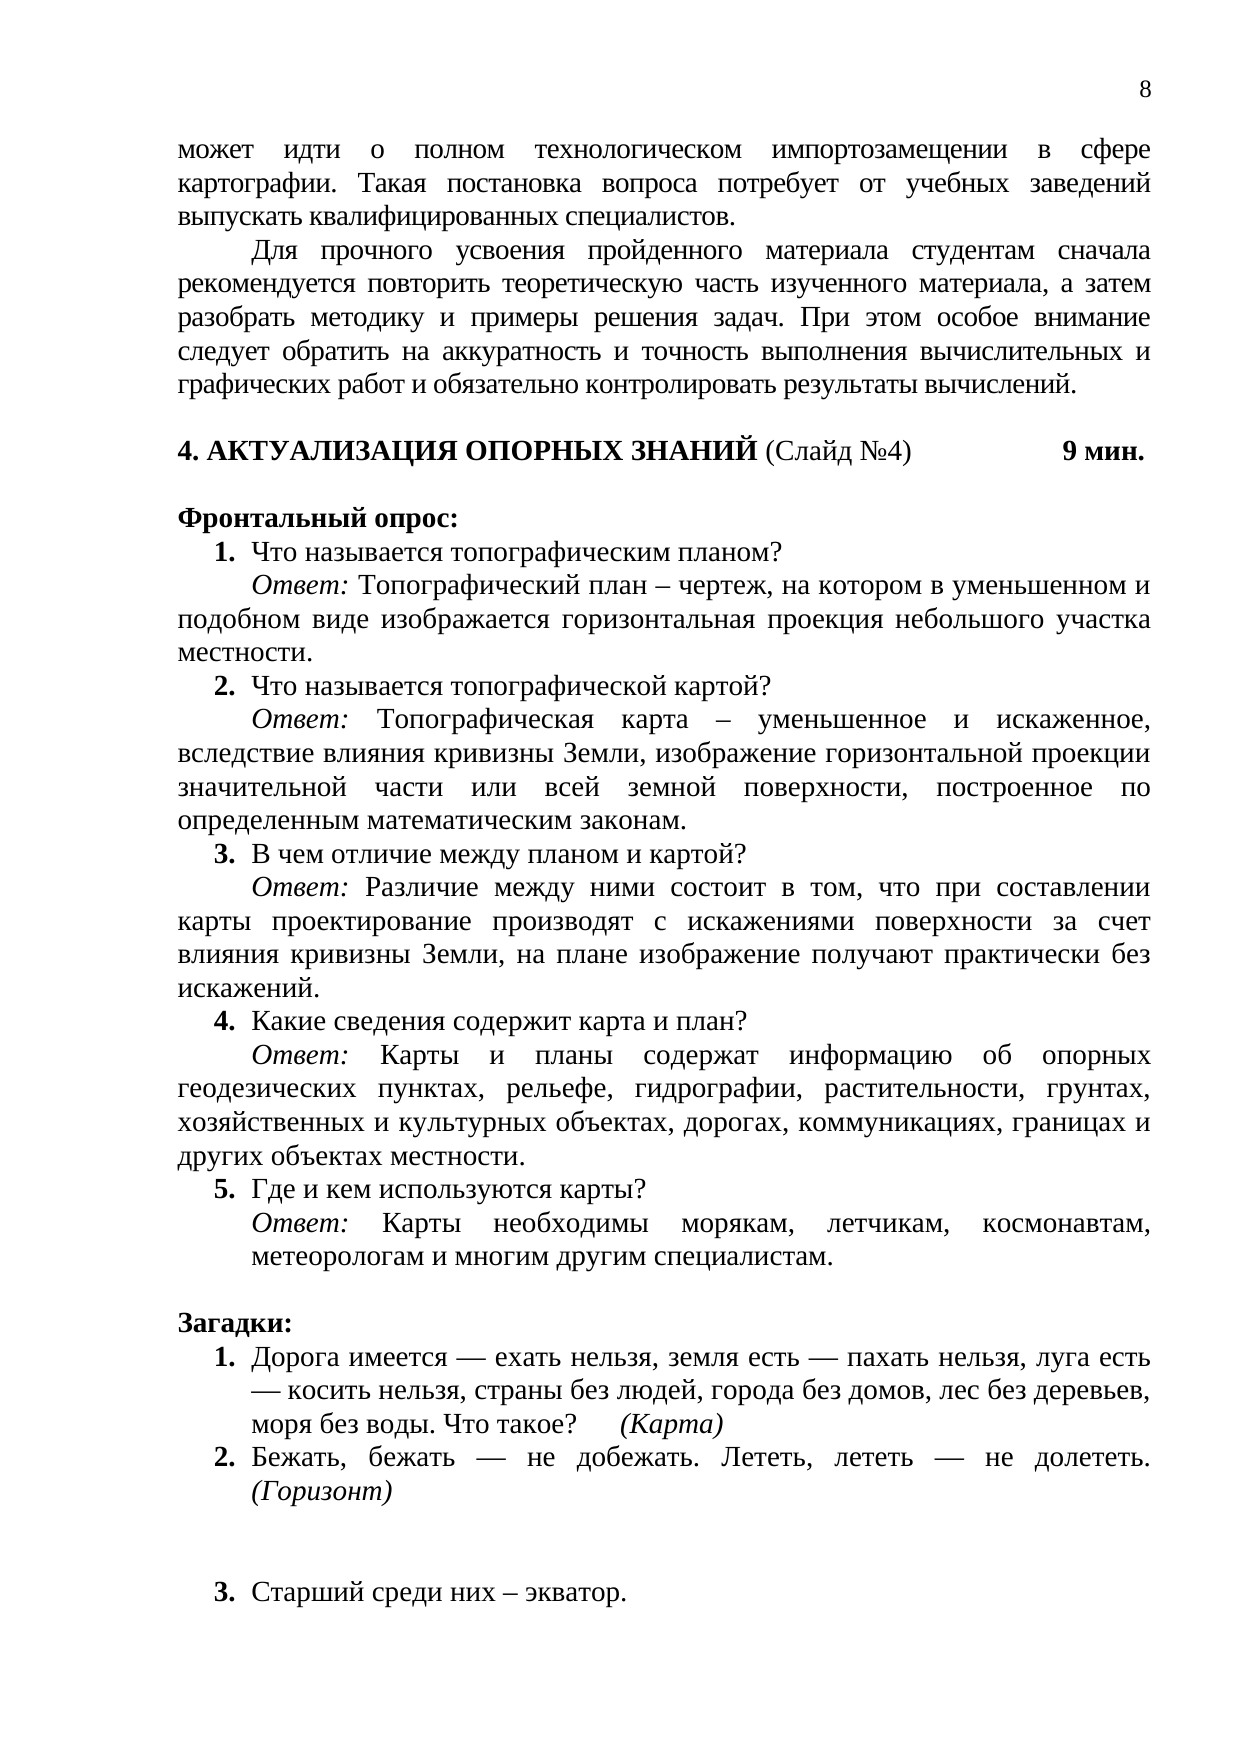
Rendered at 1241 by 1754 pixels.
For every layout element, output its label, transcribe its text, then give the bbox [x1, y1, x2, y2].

list Где и кем используются карты? [213, 1171, 1152, 1205]
text Для прочного усвоения пройденного материала студентам сначала рекомендуется повторить теоретическую часть изученного материала, а затем разобрать методику и примеры решения задач. При этом особое внимание следует обратить на аккуратность и точность выполнения вычислительных и графических работ и обязательно контролировать результаты вычислений. [177, 232, 1152, 400]
text Ответ: Карты необходимы морякам, летчикам, космонавтам, метеорологам и многим другим специалистам. [251, 1205, 1152, 1272]
list Что называется топографической картой? [213, 668, 1152, 702]
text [177, 131, 1152, 232]
list Ответ: Топографический план – чертеж, на котором в уменьшенном и подобном виде изображается горизонтальная проекция небольшого участка местности. [177, 567, 1152, 668]
text 4. АКТУАЛИЗАЦИЯ ОПОРНЫХ ЗНАНИЙ (Слайд №4) 9 мин. [177, 433, 1152, 467]
list Какие сведения содержит карта и план? [213, 1003, 1152, 1037]
list Ответ: Различие между ними состоит в том, что при составлении карты проектирование производят с искажениями поверхности за счет влияния кривизны Земли, на плане изображение получают практически без искажений. [177, 869, 1152, 1003]
list Ответ: Топографическая карта – уменьшенное и искаженное, вследствие влияния кривизны Земли, изображение горизонтальной проекции значительной части или всей земной поверхности, построенное по определенным математическим законам. [177, 702, 1152, 836]
list Дорога имеется — ехать нельзя, земля есть — пахать нельзя, луга есть — косить нельзя, страны без людей, города без домов, лес без деревьев, моря без воды. Что такое? (Карта) [213, 1339, 1152, 1439]
text Загадки: [177, 1305, 1152, 1339]
list Ответ: Карты и планы содержат информацию об опорных геодезических пунктах, рельефе, гидрографии, растительности, грунтах, хозяйственных и культурных объектах, дорогах, коммуникациях, границах и других объектах местности. [177, 1037, 1152, 1171]
list Старший среди них – экватор. [213, 1574, 1152, 1607]
list Бежать, бежать — не добежать. Лететь, лететь — не долететь. (Горизонт) [213, 1439, 1152, 1507]
list В чем отличие между планом и картой? [213, 836, 1152, 869]
list Что называется топографическим планом? [213, 534, 1152, 567]
text Фронтальный опрос: [177, 500, 1152, 534]
